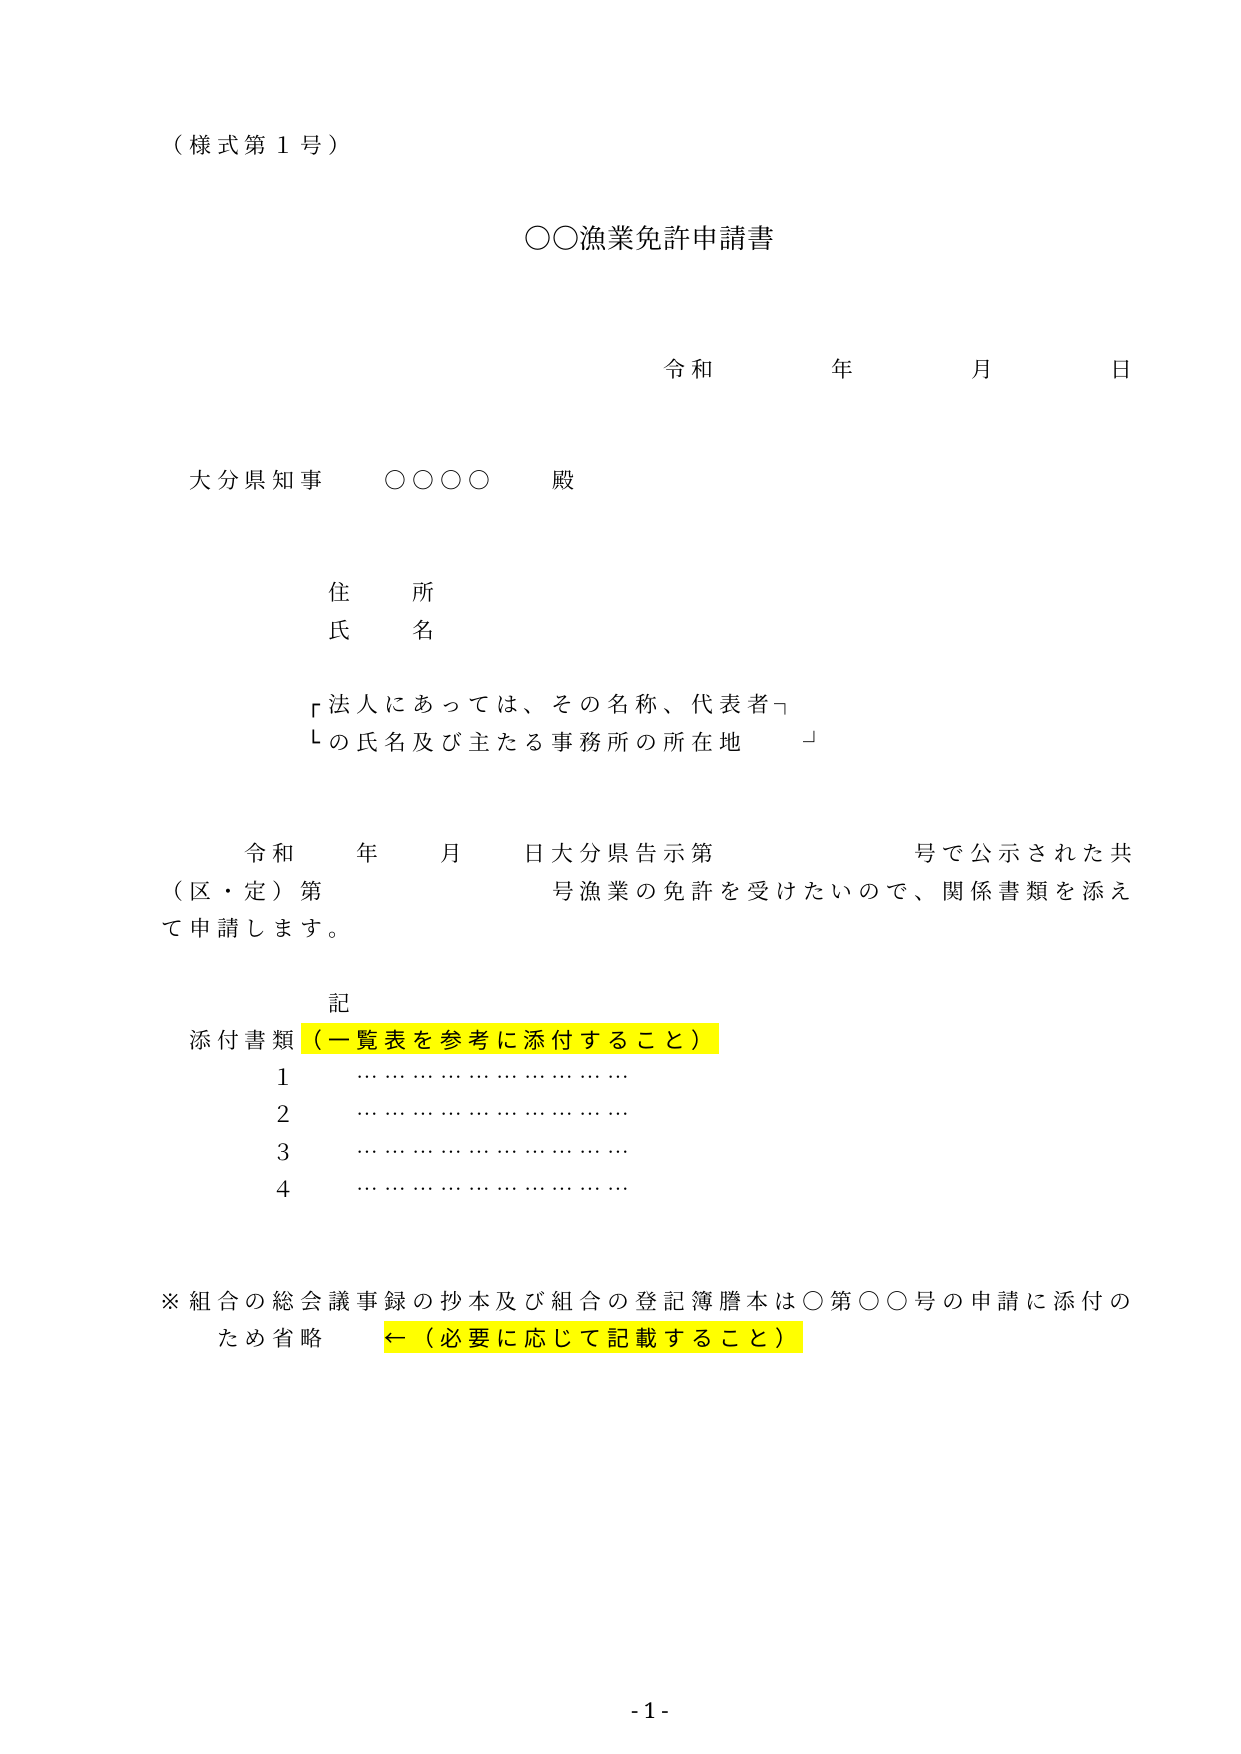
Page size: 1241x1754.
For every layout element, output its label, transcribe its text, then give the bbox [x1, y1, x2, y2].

text 記 [161, 983, 1138, 1020]
text 令和 年 月 日大分県告示第 号で公示された共（区・定）第 号漁業の免許を受けたいので、関係書類を添えて申請します。 [161, 834, 1138, 946]
text 氏 名 [161, 610, 1138, 647]
text ┌法人にあっては、その名称、代表者┐ [161, 684, 1138, 722]
text ２ ………………………… [161, 1095, 1138, 1132]
text ３ ………………………… [161, 1132, 1138, 1169]
text 令和 年 月 日 [161, 349, 1138, 386]
text └の氏名及び主たる事務所の所在地 ┘ [161, 722, 1138, 759]
text 大分県知事 ○○○○ 殿 [161, 461, 1138, 498]
text （様式第１号） [161, 125, 1138, 162]
text ４ ………………………… [161, 1169, 1138, 1207]
text 住 所 [161, 573, 1138, 610]
text １ ………………………… [161, 1057, 1138, 1095]
text 添付書類（一覧表を参考に添付すること） [161, 1020, 1138, 1057]
text ※ 組合の総会議事録の抄本及び組合の登記簿謄本は○第○○号の申請に添付のため省略 ←（必要に応じて記載すること） [161, 1281, 1138, 1356]
text 〇〇漁業免許申請書 [161, 200, 1138, 274]
